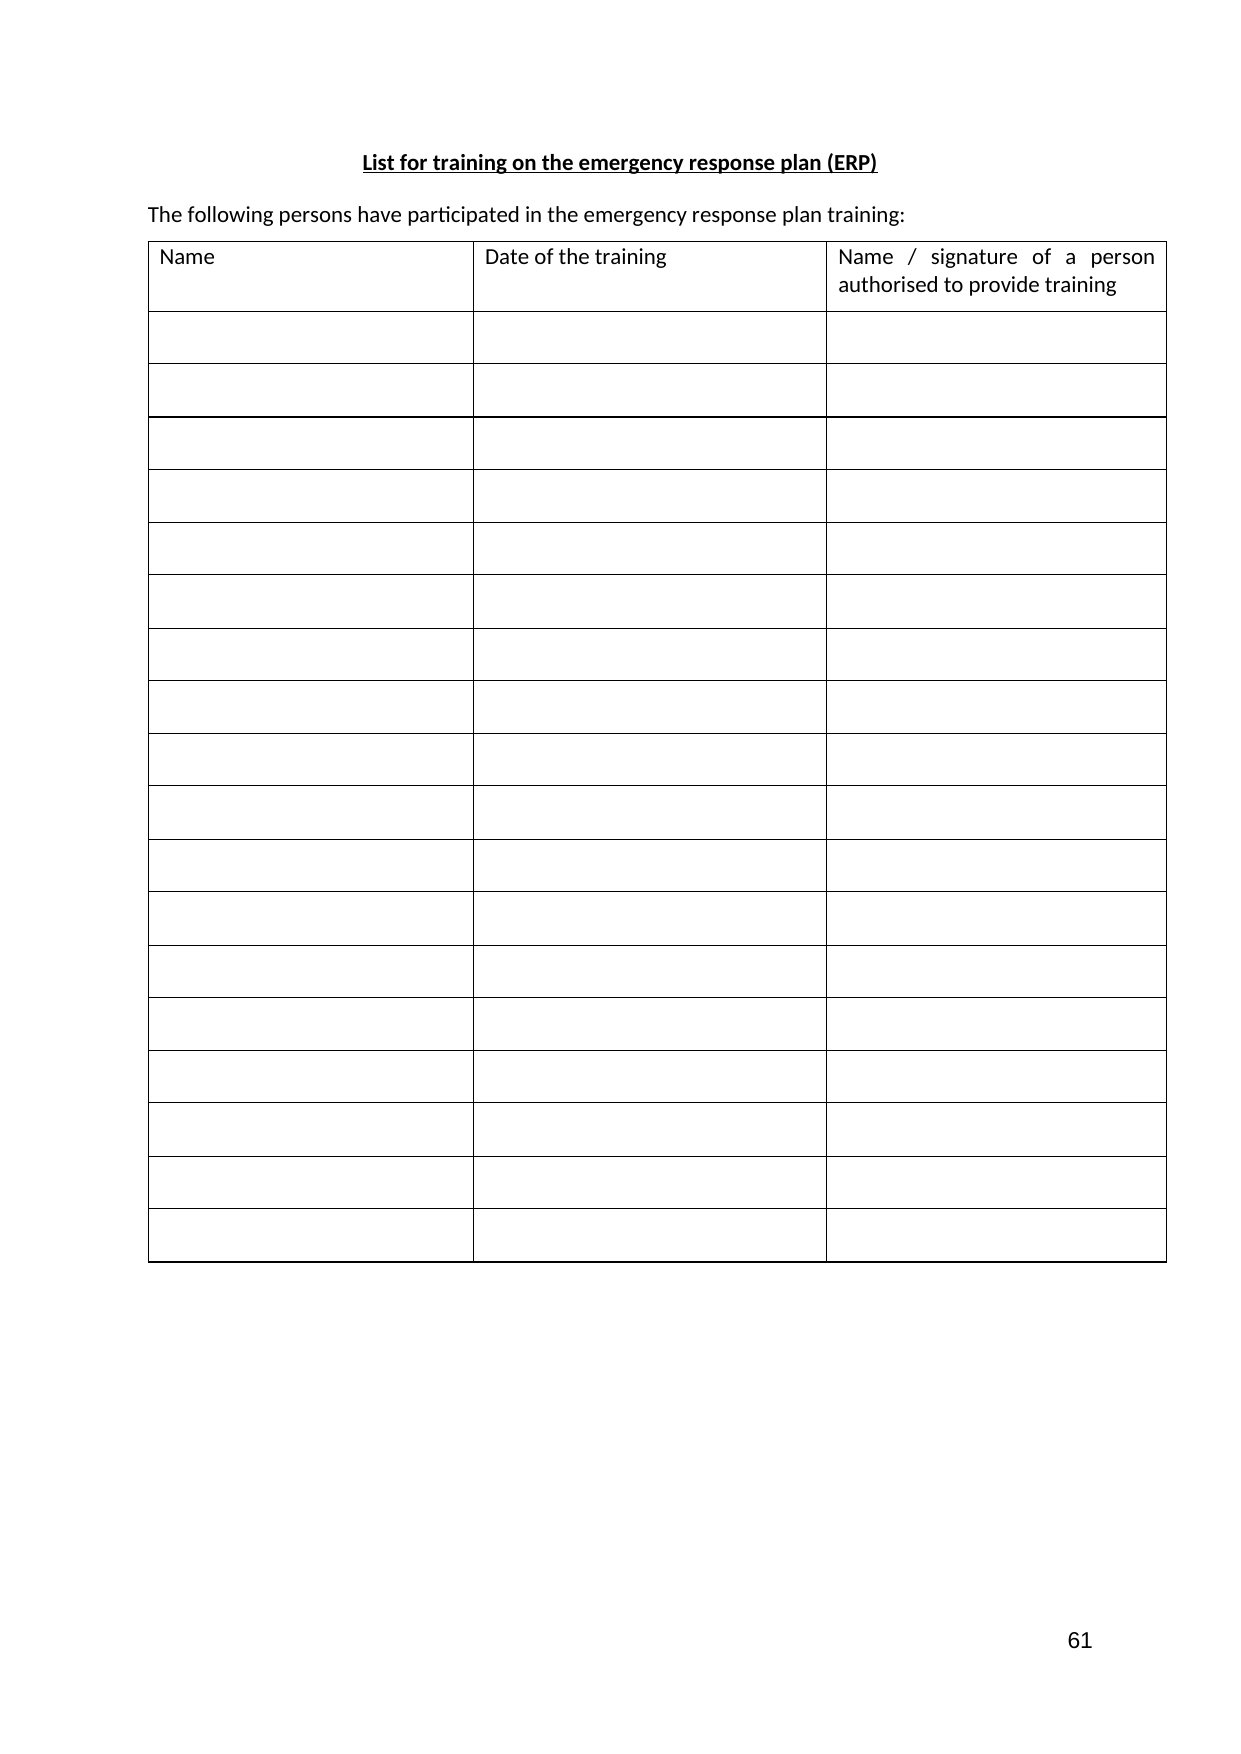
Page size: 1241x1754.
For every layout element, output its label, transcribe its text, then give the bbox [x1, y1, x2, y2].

table_cell [474, 1157, 826, 1208]
table_cell [149, 681, 473, 733]
table_cell [827, 1103, 1166, 1156]
table_cell [149, 1103, 473, 1156]
table_cell [827, 786, 1166, 839]
table_cell [827, 575, 1166, 628]
table_cell [827, 998, 1166, 1050]
table_cell [827, 470, 1166, 522]
table_cell [149, 1209, 473, 1261]
table_cell [474, 1103, 826, 1156]
table_cell [474, 946, 826, 997]
table_cell [474, 523, 826, 574]
table_cell [474, 575, 826, 628]
table_cell [474, 418, 826, 468]
table_cell [149, 575, 473, 628]
table_cell [149, 629, 473, 680]
table_cell [149, 364, 473, 416]
table_cell [827, 1209, 1166, 1261]
table_cell [827, 892, 1166, 944]
table_cell [474, 1051, 826, 1102]
table_header Date of the training [474, 242, 826, 311]
table_cell [474, 470, 826, 522]
table_cell [827, 734, 1166, 785]
table_cell [827, 629, 1166, 680]
table_cell [827, 946, 1166, 997]
table_cell [827, 312, 1166, 363]
table_cell [474, 681, 826, 733]
table_cell [149, 734, 473, 785]
table_cell [827, 1157, 1166, 1208]
table_cell [827, 1051, 1166, 1102]
table_header Name / signature of a person authorised to provide training [827, 242, 1166, 311]
table_cell [149, 840, 473, 891]
table_cell [149, 470, 473, 522]
table_cell [149, 1157, 473, 1208]
table_cell [827, 840, 1166, 891]
text The following persons have participated in the emergency response plan training: [148, 201, 1093, 229]
table_cell [827, 681, 1166, 733]
table_cell [474, 840, 826, 891]
table_cell [149, 523, 473, 574]
table_cell [827, 364, 1166, 416]
table_cell [827, 523, 1166, 574]
table_cell [149, 1051, 473, 1102]
table_cell [149, 786, 473, 839]
table_cell [827, 418, 1166, 468]
table_cell [149, 946, 473, 997]
table_cell [149, 892, 473, 944]
table_cell [474, 998, 826, 1050]
table_cell [474, 629, 826, 680]
text List for training on the emergency response plan (ERP) [148, 148, 1093, 176]
table_cell [474, 1209, 826, 1261]
table_cell [474, 312, 826, 363]
table_cell [474, 786, 826, 839]
table_cell [149, 312, 473, 363]
table_cell [474, 734, 826, 785]
table_cell [149, 998, 473, 1050]
table_cell [474, 892, 826, 944]
table_cell [149, 418, 473, 468]
table_header Name [149, 242, 473, 311]
table_cell [474, 364, 826, 416]
